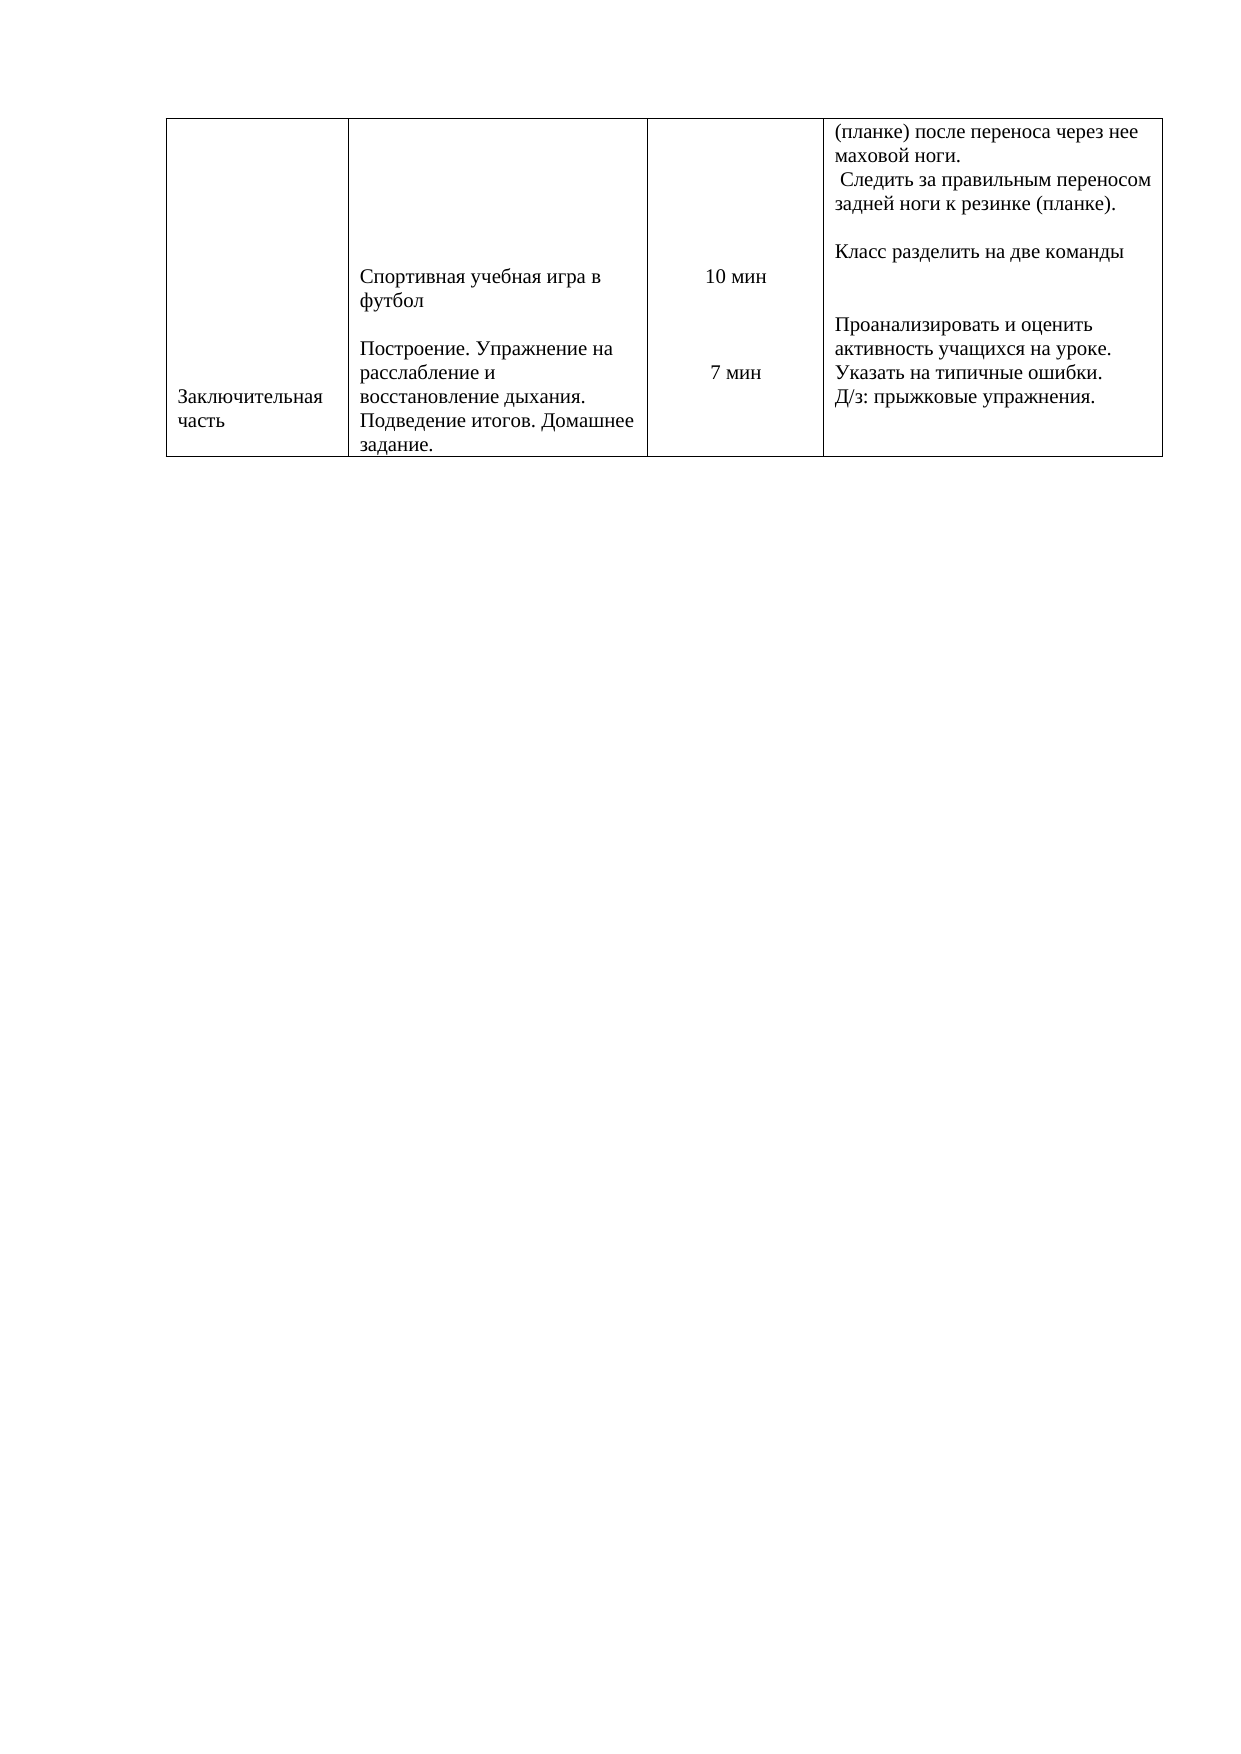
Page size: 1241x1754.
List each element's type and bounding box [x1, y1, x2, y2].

table_cell [167, 119, 348, 456]
table_cell [349, 119, 647, 456]
table_cell [824, 119, 1162, 456]
table_cell [648, 119, 823, 456]
